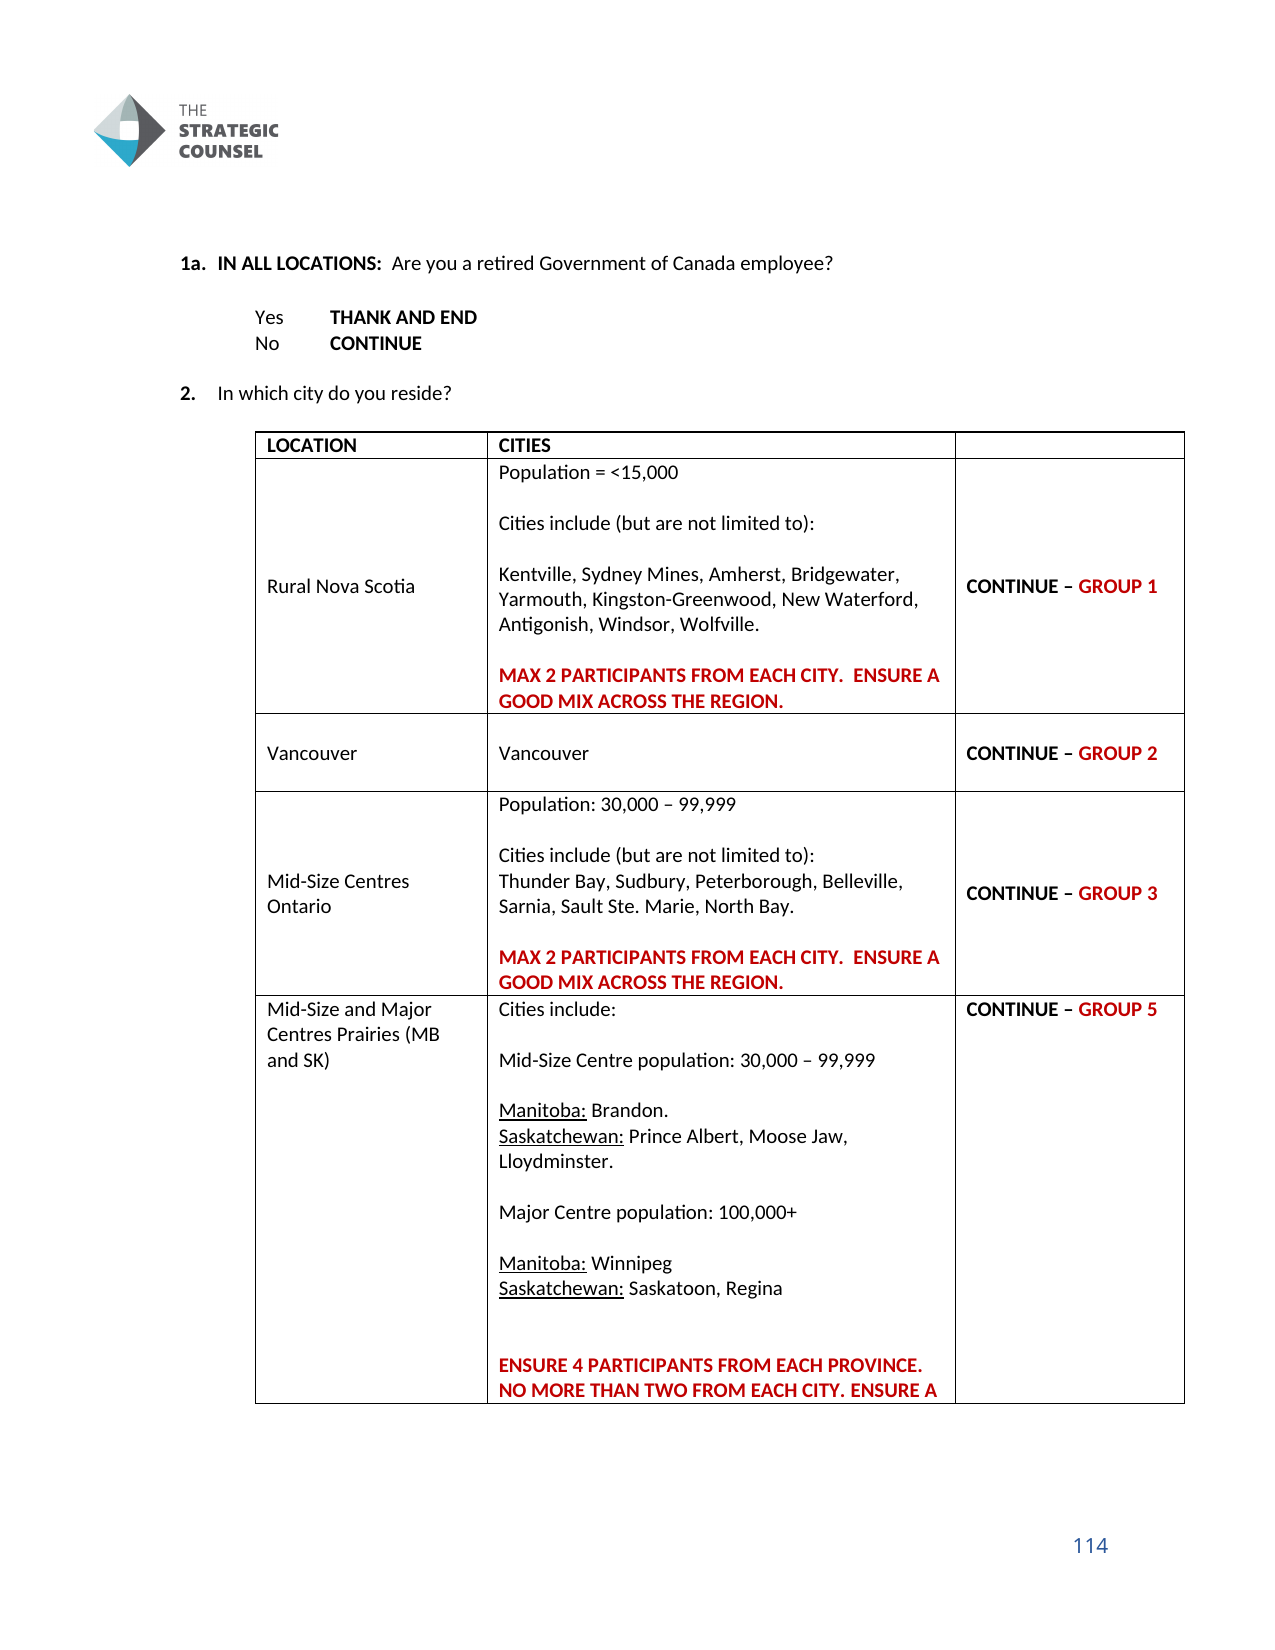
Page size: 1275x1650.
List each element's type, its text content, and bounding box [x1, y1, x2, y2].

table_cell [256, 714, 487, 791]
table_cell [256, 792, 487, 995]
text 1a. IN ALL LOCATIONS: Are you a retired Government of Canada employee? [180, 250, 1125, 276]
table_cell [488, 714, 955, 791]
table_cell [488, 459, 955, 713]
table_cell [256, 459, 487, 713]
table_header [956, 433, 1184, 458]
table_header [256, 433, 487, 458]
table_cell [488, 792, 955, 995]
text Yes THANK AND END [180, 304, 1125, 330]
text No CONTINUE [180, 330, 1125, 355]
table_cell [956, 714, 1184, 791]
list In which city do you reside? [180, 381, 1125, 406]
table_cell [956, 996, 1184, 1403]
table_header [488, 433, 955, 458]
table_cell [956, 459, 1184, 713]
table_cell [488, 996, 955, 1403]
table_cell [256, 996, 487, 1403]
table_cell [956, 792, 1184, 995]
picture [93, 94, 279, 167]
